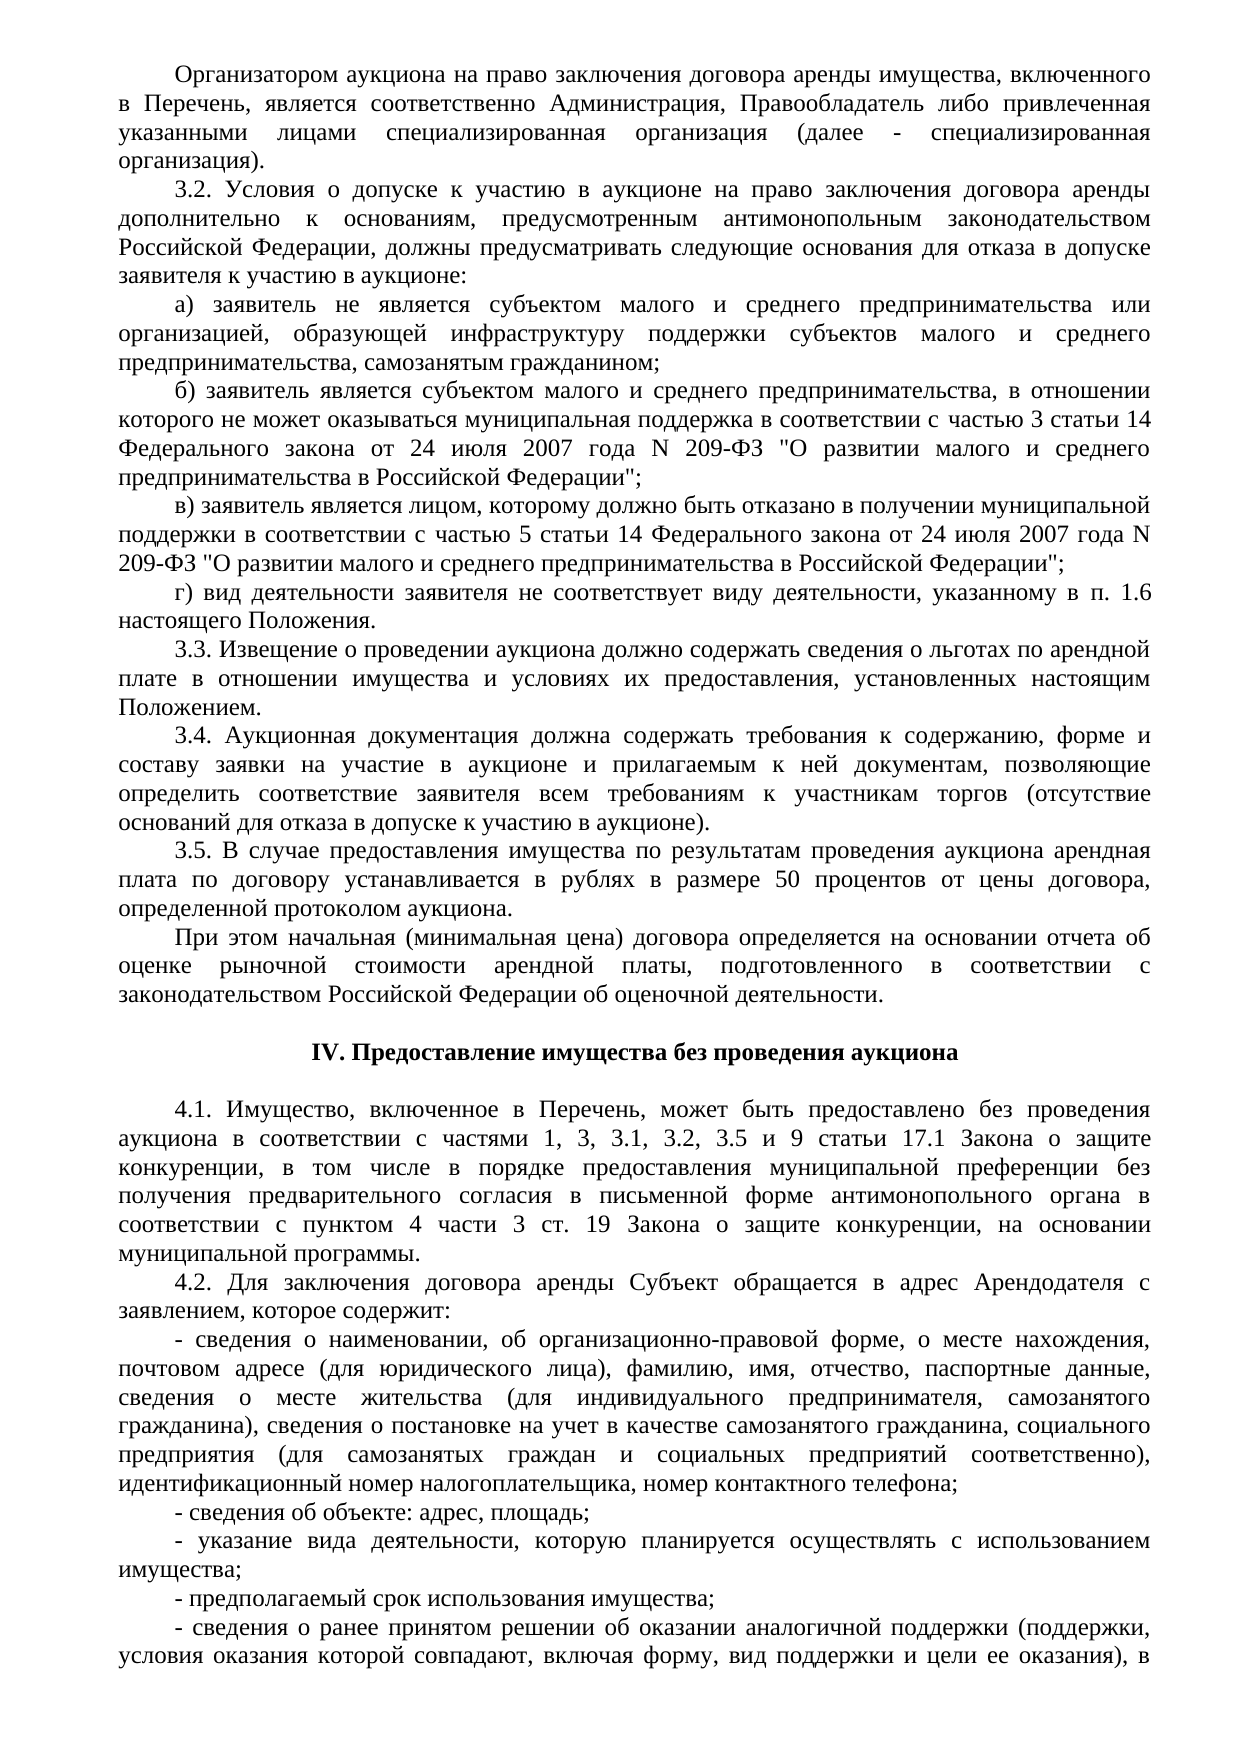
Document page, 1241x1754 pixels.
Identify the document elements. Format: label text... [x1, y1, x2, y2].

text - указание вида деятельности, которую планируется осуществлять с использованием имущества; [118, 1525, 1152, 1583]
text Организатором аукциона на право заключения договора аренды имущества, включенного в Перечень, является соответственно Администрация, Правообладатель либо привлеченная указанными лицами специализированная организация (далее - специализированная организация). [118, 59, 1152, 174]
text - сведения об объекте: адрес, площадь; [118, 1497, 1152, 1525]
text 4.1. Имущество, включенное в Перечень, может быть предоставлено без проведения аукциона в соответствии с частями 1, 3, 3.1, 3.2, 3.5 и 9 статьи 17.1 Закона о защите конкуренции, в том числе в порядке предоставления муниципальной преференции без получения предварительного согласия в письменной форме антимонопольного органа в соответствии с пунктом 4 части 3 ст. 19 Закона о защите конкуренции, на основании муниципальной программы. [118, 1094, 1152, 1267]
text в) заявитель является лицом, которому должно быть отказано в получении муниципальной поддержки в соответствии с частью 5 статьи 14 Федерального закона от 24 июля 2007 года N 209-ФЗ "О развитии малого и среднего предпринимательства в Российской Федерации"; [118, 490, 1152, 577]
text а) заявитель не является субъектом малого и среднего предпринимательства или организацией, образующей инфраструктуру поддержки субъектов малого и среднего предпринимательства, самозанятым гражданином; [118, 289, 1152, 375]
text г) вид деятельности заявителя не соответствует виду деятельности, указанному в п. 1.6 настоящего Положения. [118, 577, 1152, 634]
text 4.2. Для заключения договора аренды Субъект обращается в адрес Арендодателя с заявлением, которое содержит: [118, 1267, 1152, 1324]
text б) заявитель является субъектом малого и среднего предпринимательства, в отношении которого не может оказываться муниципальная поддержка в соответствии с частью 3 статьи 14 Федерального закона от 24 июля 2007 года N 209-ФЗ "О развитии малого и среднего предпринимательства в Российской Федерации"; [118, 375, 1152, 490]
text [118, 1612, 1152, 1669]
text - сведения о наименовании, об организационно-правовой форме, о месте нахождения, почтовом адресе (для юридического лица), фамилию, имя, отчество, паспортные данные, сведения о месте жительства (для индивидуального предпринимателя, самозанятого гражданина), сведения о постановке на учет в качестве самозанятого гражданина, социального предприятия (для самозанятых граждан и социальных предприятий соответственно), идентификационный номер налогоплательщика, номер контактного телефона; [118, 1324, 1152, 1497]
text - предполагаемый срок использования имущества; [118, 1583, 1152, 1612]
text 3.4. Аукционная документация должна содержать требования к содержанию, форме и составу заявки на участие в аукционе и прилагаемым к ней документам, позволяющие определить соответствие заявителя всем требованиям к участникам торгов (отсутствие оснований для отказа в допуске к участию в аукционе). [118, 720, 1152, 835]
text 3.5. В случае предоставления имущества по результатам проведения аукциона арендная плата по договору устанавливается в рублях в размере 50 процентов от цены договора, определенной протоколом аукциона. [118, 835, 1152, 922]
text 3.2. Условия о допуске к участию в аукционе на право заключения договора аренды дополнительно к основаниям, предусмотренным антимонопольным законодательством Российской Федерации, должны предусматривать следующие основания для отказа в допуске заявителя к участию в аукционе: [118, 174, 1152, 289]
text 3.3. Извещение о проведении аукциона должно содержать сведения о льготах по арендной плате в отношении имущества и условиях их предоставления, установленных настоящим Положением. [118, 634, 1152, 720]
text При этом начальная (минимальная цена) договора определяется на основании отчета об оценке рыночной стоимости арендной платы, подготовленного в соответствии с законодательством Российской Федерации об оценочной деятельности. [118, 922, 1152, 1008]
text IV. Предоставление имущества без проведения аукциона [118, 1037, 1152, 1065]
